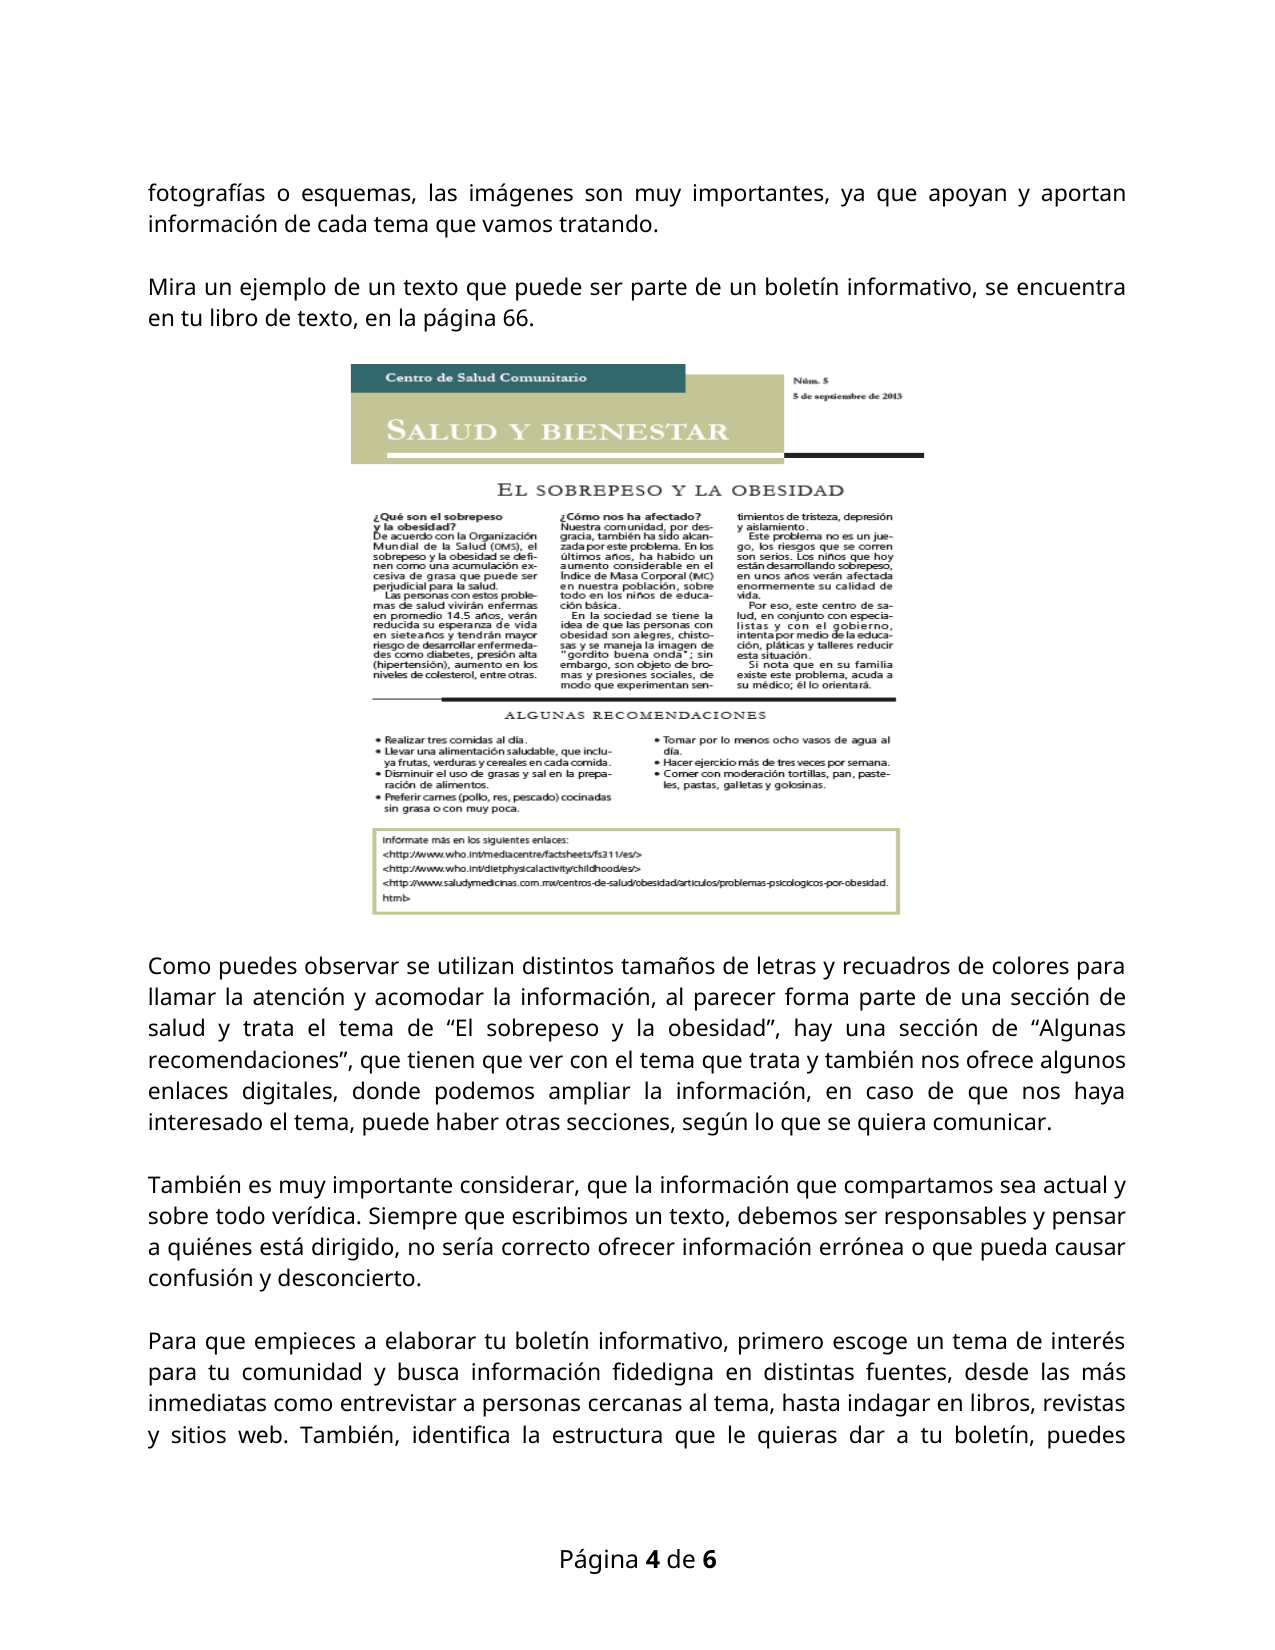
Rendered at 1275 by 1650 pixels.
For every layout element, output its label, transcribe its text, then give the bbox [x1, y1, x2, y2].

text Como puedes observar se utilizan distintos tamaños de letras y recuadros de colores para llamar la atención y acomodar la información, al parecer forma parte de una sección de salud y trata el tema de “El sobrepeso y la obesidad”, hay una sección de “Algunas recomendaciones”, que tienen que ver con el tema que trata y también nos ofrece algunos enlaces digitales, donde podemos ampliar la información, en caso de que nos haya interesado el tema, puede haber otras secciones, según lo que se quiera comunicar. [148, 950, 1127, 1137]
text También es muy importante considerar, que la información que compartamos sea actual y sobre todo verídica. Siempre que escribimos un texto, debemos ser responsables y pensar a quiénes está dirigido, no sería correcto ofrecer información errónea o que pueda causar confusión y desconcierto. [148, 1169, 1127, 1294]
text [148, 177, 1127, 240]
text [148, 1325, 1127, 1450]
picture [350, 364, 925, 919]
text Mira un ejemplo de un texto que puede ser parte de un boletín informativo, se encuentra en tu libro de texto, en la página 66. [148, 271, 1127, 333]
